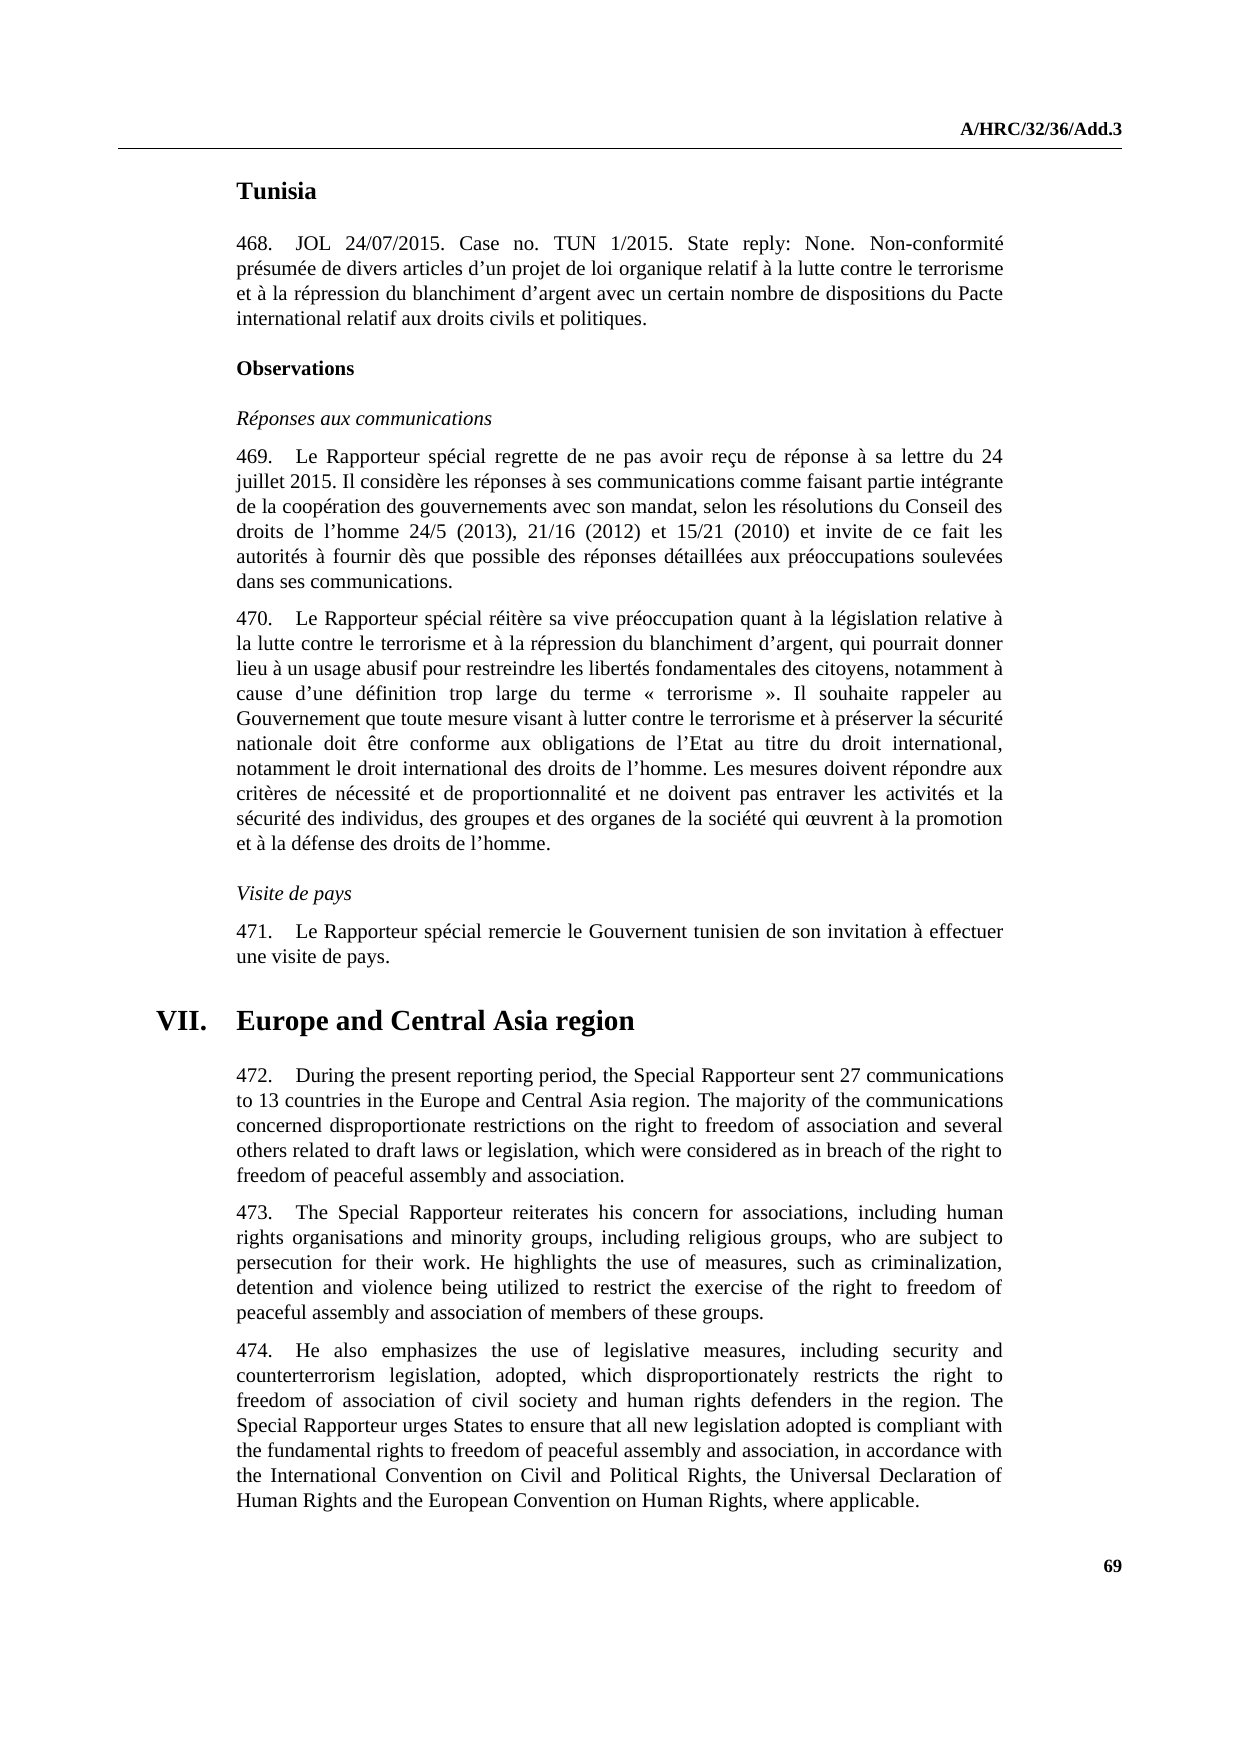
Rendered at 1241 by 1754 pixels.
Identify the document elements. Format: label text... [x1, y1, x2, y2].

list During the present reporting period, the Special Rapporteur sent 27 communications to 13 countries in the Europe and Central Asia region. The majority of the communications concerned disproportionate restrictions on the right to freedom of association and several others related to draft laws or legislation, which were considered as in breach of the right to freedom of peaceful assembly and association. [236, 1062, 1004, 1187]
text Observations [118, 355, 1004, 380]
list He also emphasizes the use of legislative measures, including security and counterterrorism legislation, adopted, which disproportionately restricts the right to freedom of association of civil society and human rights defenders in the region. The Special Rapporteur urges States to ensure that all new legislation adopted is compliant with the fundamental rights to freedom of peaceful assembly and association, in accordance with the International Convention on Civil and Political Rights, the Universal Declaration of Human Rights and the European Convention on Human Rights, where applicable. [236, 1337, 1004, 1512]
text Visite de pays [118, 880, 1004, 905]
text VII. Europe and Central Asia region [118, 1005, 1004, 1037]
list Le Rapporteur spécial regrette de ne pas avoir reçu de réponse à sa lettre du 24 juillet 2015. Il considère les réponses à ses communications comme faisant partie intégrante de la coopération des gouvernements avec son mandat, selon les résolutions du Conseil des droits de l’homme 24/5 (2013), 21/16 (2012) et 15/21 (2010) et invite de ce fait les autorités à fournir dès que possible des réponses détaillées aux préoccupations soulevées dans ses communications. [236, 443, 1004, 593]
text Réponses aux communications [118, 405, 1004, 430]
list Le Rapporteur spécial réitère sa vive préoccupation quant à la législation relative à la lutte contre le terrorisme et à la répression du blanchiment d’argent, qui pourrait donner lieu à un usage abusif pour restreindre les libertés fondamentales des citoyens, notamment à cause d’une définition trop large du terme « terrorisme ». Il souhaite rappeler au Gouvernement que toute mesure visant à lutter contre le terrorisme et à préserver la sécurité nationale doit être conforme aux obligations de l’Etat au titre du droit international, notamment le droit international des droits de l’homme. Les mesures doivent répondre aux critères de nécessité et de proportionnalité et ne doivent pas entraver les activités et la sécurité des individus, des groupes et des organes de la société qui œuvrent à la promotion et à la défense des droits de l’homme. [236, 605, 1004, 855]
text Tunisia [118, 177, 1004, 205]
list The Special Rapporteur reiterates his concern for associations, including human rights organisations and minority groups, including religious groups, who are subject to persecution for their work. He highlights the use of measures, such as criminalization, detention and violence being utilized to restrict the exercise of the right to freedom of peaceful assembly and association of members of these groups. [236, 1199, 1004, 1324]
list JOL 24/07/2015. Case no. TUN 1/2015. State reply: None. Non-conformité présumée de divers articles d’un projet de loi organique relatif à la lutte contre le terrorisme et à la répression du blanchiment d’argent avec un certain nombre de dispositions du Pacte international relatif aux droits civils et politiques. [236, 230, 1004, 330]
list Le Rapporteur spécial remercie le Gouvernent tunisien de son invitation à effectuer une visite de pays. [236, 918, 1004, 968]
